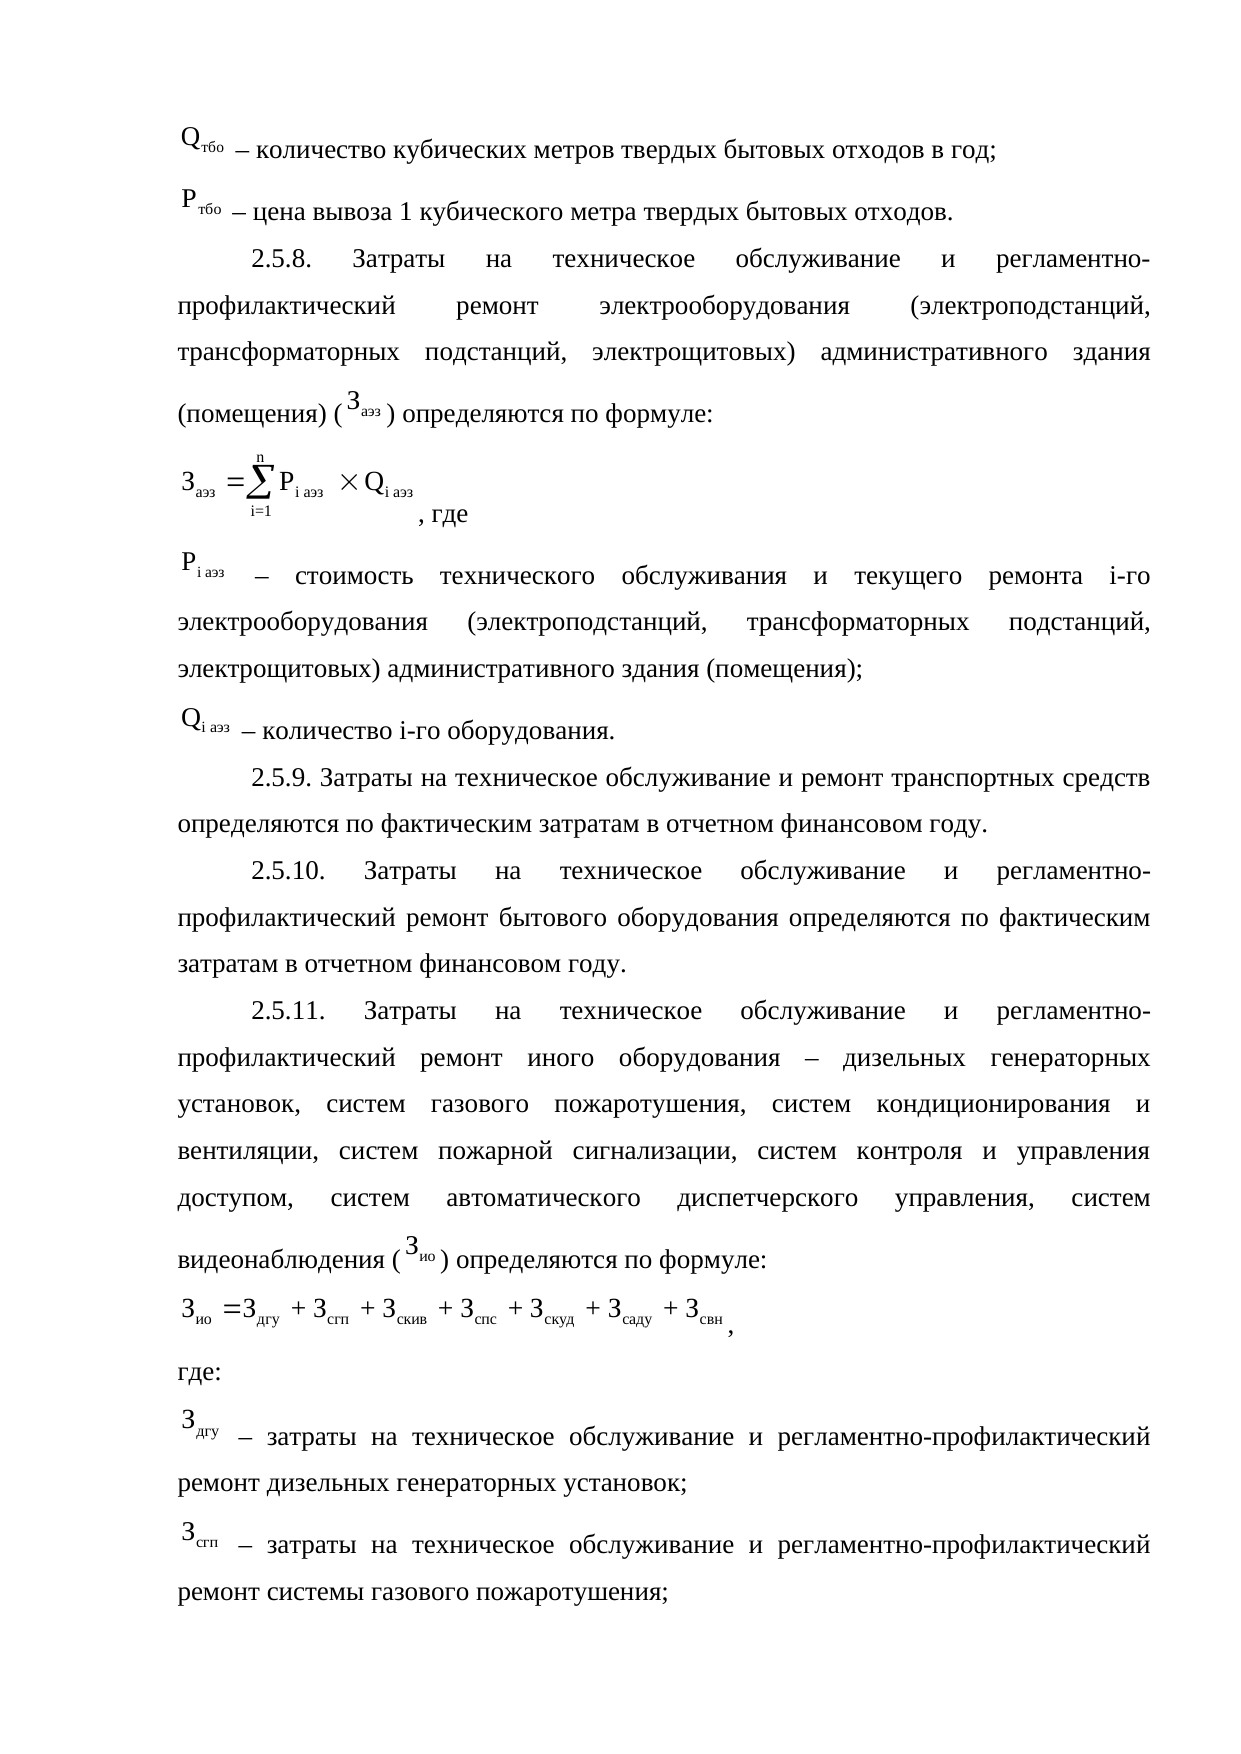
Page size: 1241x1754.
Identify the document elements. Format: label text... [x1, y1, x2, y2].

text – количество i-го оборудования. [177, 699, 1152, 745]
text 2.5.10. Затраты на техническое обслуживание и регламентно-профилактический ремонт бытового оборудования определяются по фактическим затратам в отчетном финансовом году. [177, 854, 1152, 979]
text – цена вывоза 1 кубического метра твердых бытовых отходов. [177, 180, 1152, 227]
text – затраты на техническое обслуживание и регламентно-профилактический ремонт системы газового пожаротушения; [177, 1513, 1152, 1606]
text 2.5.9. Затраты на техническое обслуживание и ремонт транспортных средств определяются по фактическим затратам в отчетном финансовом году. [177, 761, 1152, 839]
text где: [177, 1354, 1152, 1386]
text 2.5.11. Затраты на техническое обслуживание и регламентно-профилактический ремонт иного оборудования – дизельных генераторных установок, систем газового пожаротушения, систем кондиционирования и вентиляции, систем пожарной сигнализации, систем контроля и управления доступом, систем автоматического диспетчерского управления, систем видеонаблюдения () определяются по формуле: [177, 994, 1152, 1274]
text , где [177, 444, 1152, 528]
text – количество кубических метров твердых бытовых отходов в год; [177, 118, 1152, 164]
text – стоимость технического обслуживания и текущего ремонта i-го электрооборудования (электроподстанций, трансформаторных подстанций, электрощитовых) административного здания (помещения); [177, 543, 1152, 683]
text 2.5.8. Затраты на техническое обслуживание и регламентно-профилактический ремонт электрооборудования (электроподстанций, трансформаторных подстанций, электрощитовых) административного здания (помещения) () определяются по формуле: [177, 242, 1152, 428]
text , [177, 1289, 1152, 1339]
text – затраты на техническое обслуживание и регламентно-профилактический ремонт дизельных генераторных установок; [177, 1401, 1152, 1497]
